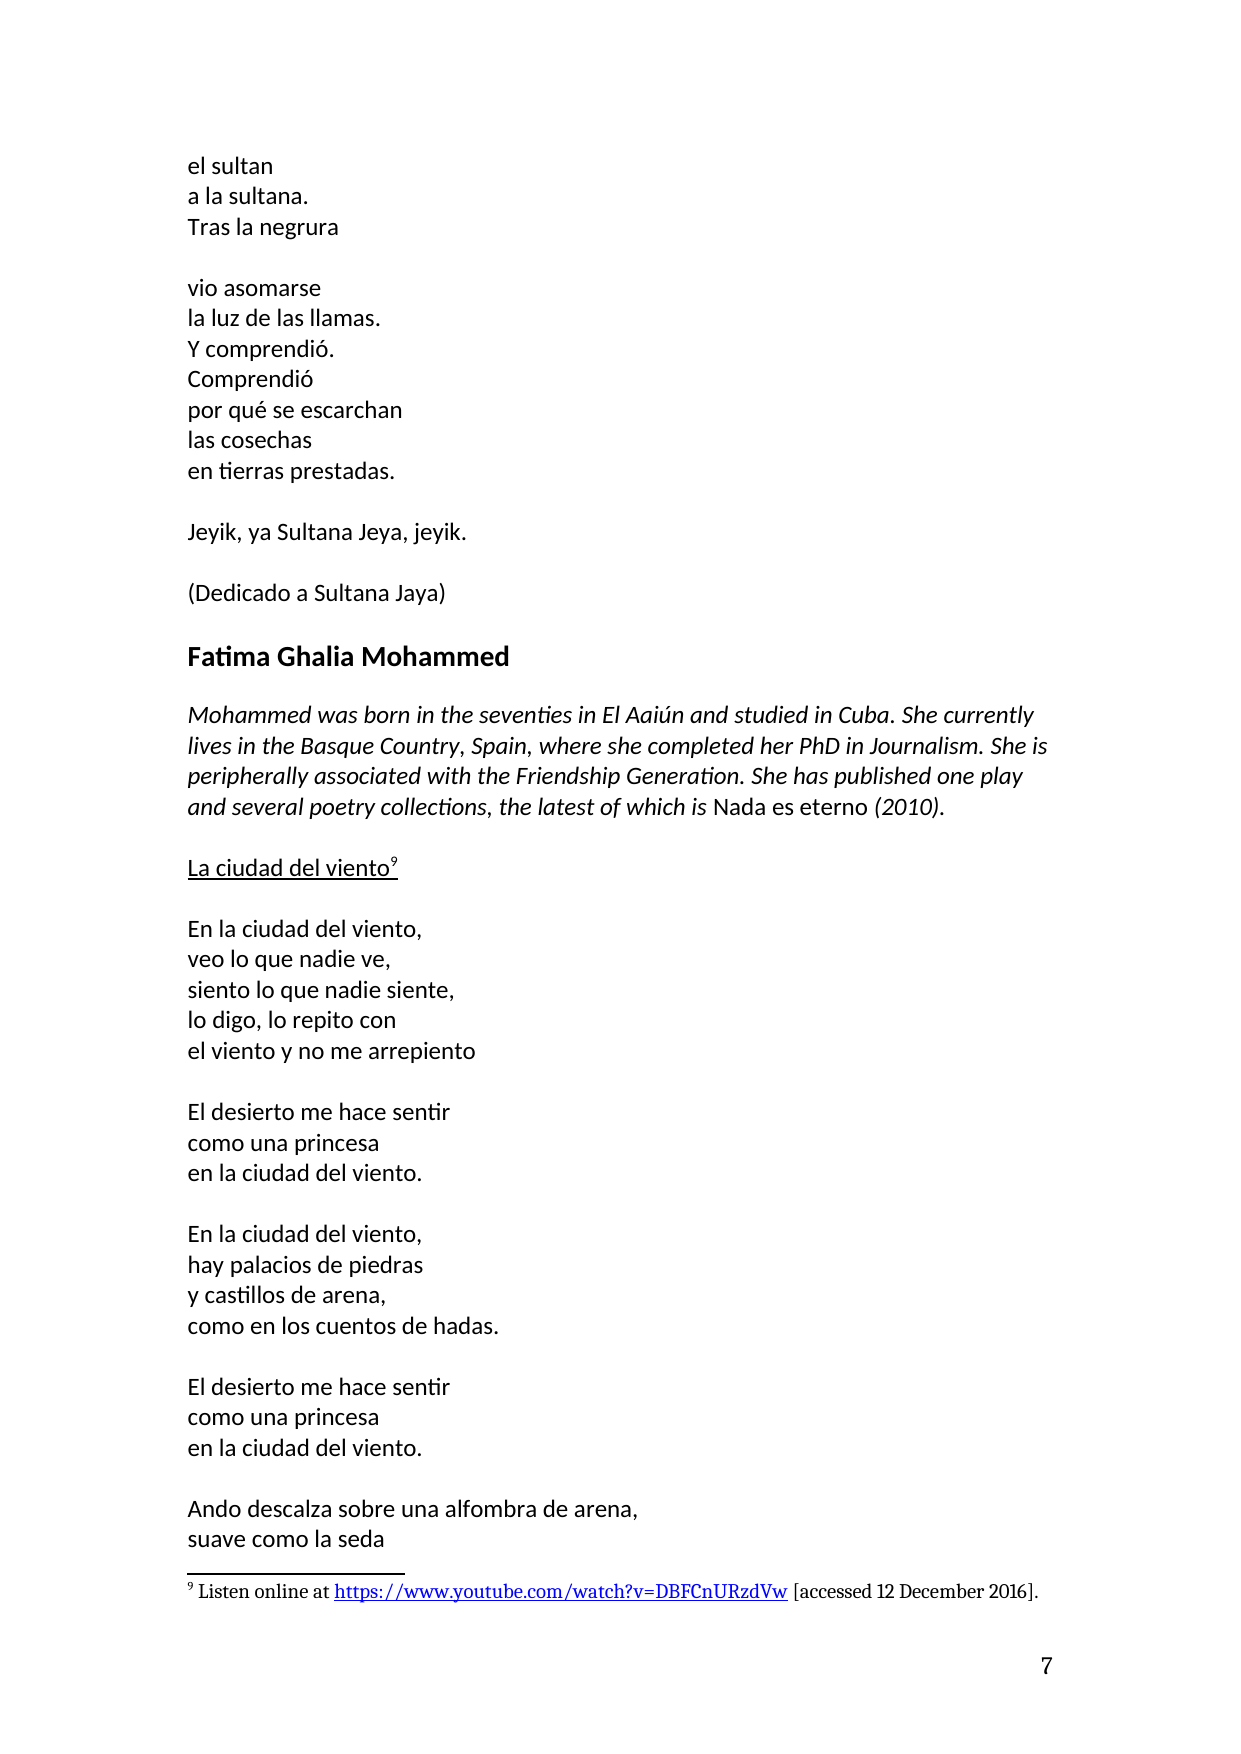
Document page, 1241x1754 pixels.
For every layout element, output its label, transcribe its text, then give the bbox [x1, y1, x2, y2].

text como en los cuentos de hadas. [187, 1310, 1053, 1340]
text lo digo, lo repito con [187, 1004, 1053, 1035]
text Tras la negrura [187, 211, 1053, 242]
text La ciudad del viento [187, 852, 1053, 882]
text por qué se escarchan [187, 394, 1053, 425]
text El desierto me hace sentir [187, 1371, 1053, 1401]
text las cosechas [187, 425, 1053, 455]
text Ando descalza sobre una alfombra de arena, [187, 1493, 1053, 1523]
text Y comprendió. [187, 333, 1053, 364]
text El desierto me hace sentir [187, 1096, 1053, 1127]
text suave como la seda [187, 1523, 1053, 1554]
text en la ciudad del viento. [187, 1432, 1053, 1462]
text como una princesa [187, 1127, 1053, 1157]
text en tierras prestadas. [187, 455, 1053, 486]
text y castillos de arena, [187, 1279, 1053, 1310]
text vio asomarse [187, 272, 1053, 303]
text Comprendió [187, 364, 1053, 394]
text (Dedicado a Sultana Jaya) [187, 577, 1053, 608]
text el sultan [187, 150, 1053, 181]
text En la ciudad del viento, [187, 913, 1053, 943]
text En la ciudad del viento, [187, 1218, 1053, 1249]
text siento lo que nadie siente, [187, 974, 1053, 1004]
text como una princesa [187, 1401, 1053, 1432]
text el viento y no me arrepiento [187, 1035, 1053, 1066]
text veo lo que nadie ve, [187, 943, 1053, 974]
text la luz de las llamas. [187, 303, 1053, 333]
text Jeyik, ya Sultana Jeya, jeyik. [187, 516, 1053, 547]
text Fatima Ghalia Mohammed [187, 638, 1053, 674]
text a la sultana. [187, 181, 1053, 211]
text hay palacios de piedras [187, 1249, 1053, 1279]
text en la ciudad del viento. [187, 1157, 1053, 1188]
text Mohammed was born in the seventies in El Aaiún and studied in Cuba. She currently lives in the Basque Country, Spain, where she completed her PhD in Journalism. She is peripherally associated with the Friendship Generation. She has published one play and several poetry collections, the latest of which is Nada es eterno (2010). [187, 699, 1053, 821]
